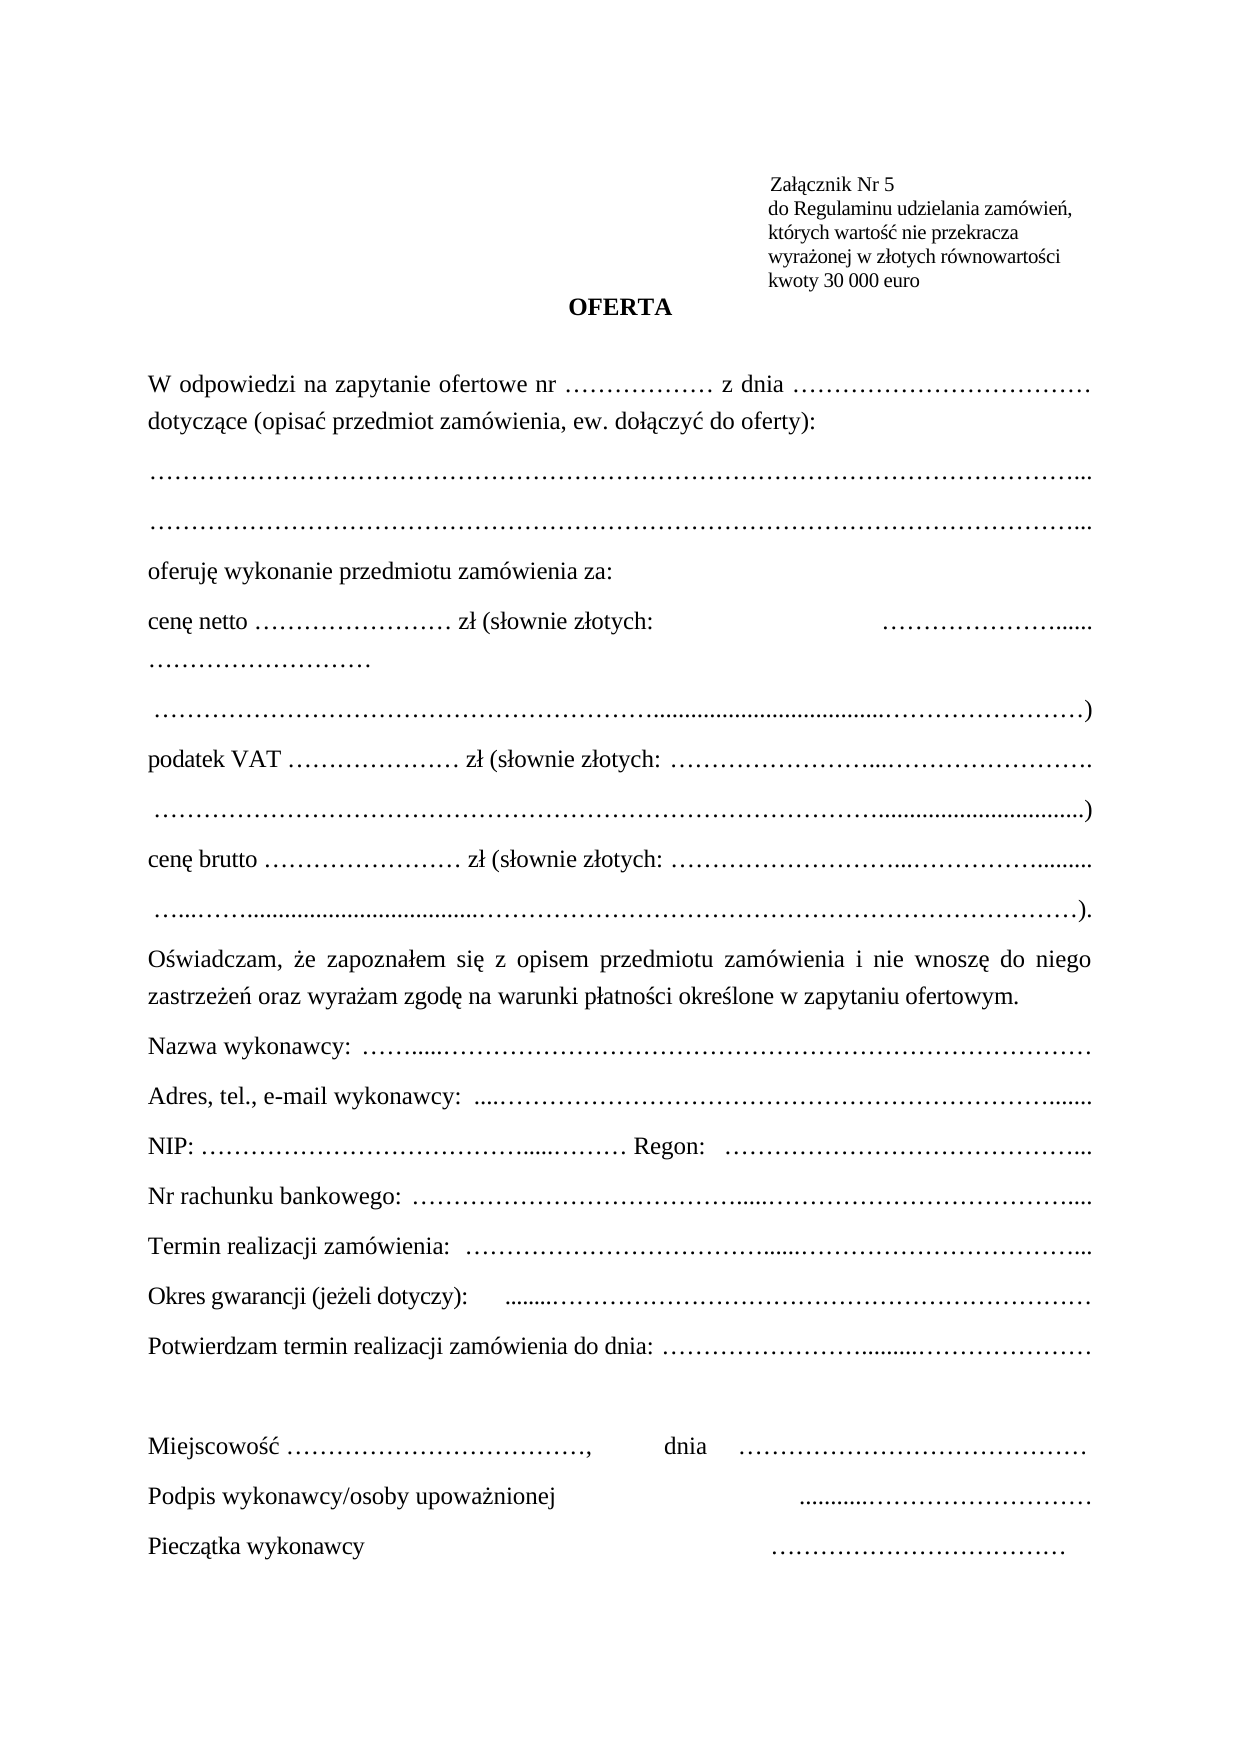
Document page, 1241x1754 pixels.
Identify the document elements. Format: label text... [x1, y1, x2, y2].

text …………………………………………………………………………………………………... [148, 499, 1093, 537]
text Nazwa wykonawcy: …….....…………………………………………………………………… [148, 1024, 1093, 1062]
text oferuję wykonanie przedmiotu zamówienia za: [148, 549, 1093, 587]
text Załącznik Nr 5 [148, 172, 1093, 196]
text wyrażonej w złotych równowartości [148, 244, 1093, 268]
text cenę brutto …………………… zł (słownie złotych: ………………………...……………......... [148, 837, 1093, 874]
text do Regulaminu udzielania zamówień, [148, 196, 1093, 220]
text …………………………………………………………………………….................................) [148, 787, 1093, 824]
text których wartość nie przekracza [148, 220, 1093, 244]
text NIP: ………………………………….....……… Regon: ……………………………………... [148, 1124, 1093, 1162]
text OFERTA [148, 292, 1093, 321]
text Adres, tel., e-mail wykonawcy: ....…………………………………………………………....... [148, 1074, 1093, 1112]
text kwoty 30 000 euro [768, 268, 1093, 292]
text W odpowiedzi na zapytanie ofertowe nr ……………… z dnia ……………………………… dotyczące (opisać przedmiot zamówienia, ew. dołączyć do oferty): [148, 362, 1093, 437]
text Miejscowość ………………………………, dnia …………………………………… [148, 1424, 1093, 1462]
text Okres gwarancji (jeżeli dotyczy): ........………………………………………………………… [148, 1274, 1093, 1312]
text Podpis wykonawcy/osoby upoważnionej ...........……………………… [148, 1474, 1093, 1512]
text …...…….....................................………………………………………………………………). [148, 887, 1093, 924]
text …………………………………………………….....................................……………………) [148, 687, 1093, 724]
text podatek VAT ………………… zł (słownie złotych: ……………………...……………………. [148, 737, 1093, 774]
text cenę netto …………………… zł (słownie złotych: …………………......……………………… [148, 599, 1093, 674]
text Nr rachunku bankowego: ………………………………….....……………………………….... [148, 1174, 1093, 1212]
text Oświadczam, że zapoznałem się z opisem przedmiotu zamówienia i nie wnoszę do niego zastrzeżeń oraz wyrażam zgodę na warunki płatności określone w zapytaniu ofertowym. [148, 937, 1093, 1012]
text …………………………………………………………………………………………………... [148, 449, 1093, 487]
text Termin realizacji zamówienia: ………………………………......……………………………... [148, 1224, 1093, 1262]
text Potwierdzam termin realizacji zamówienia do dnia: …………………….........………………… [148, 1324, 1093, 1362]
text Pieczątka wykonawcy ……………………………… [148, 1524, 1093, 1562]
